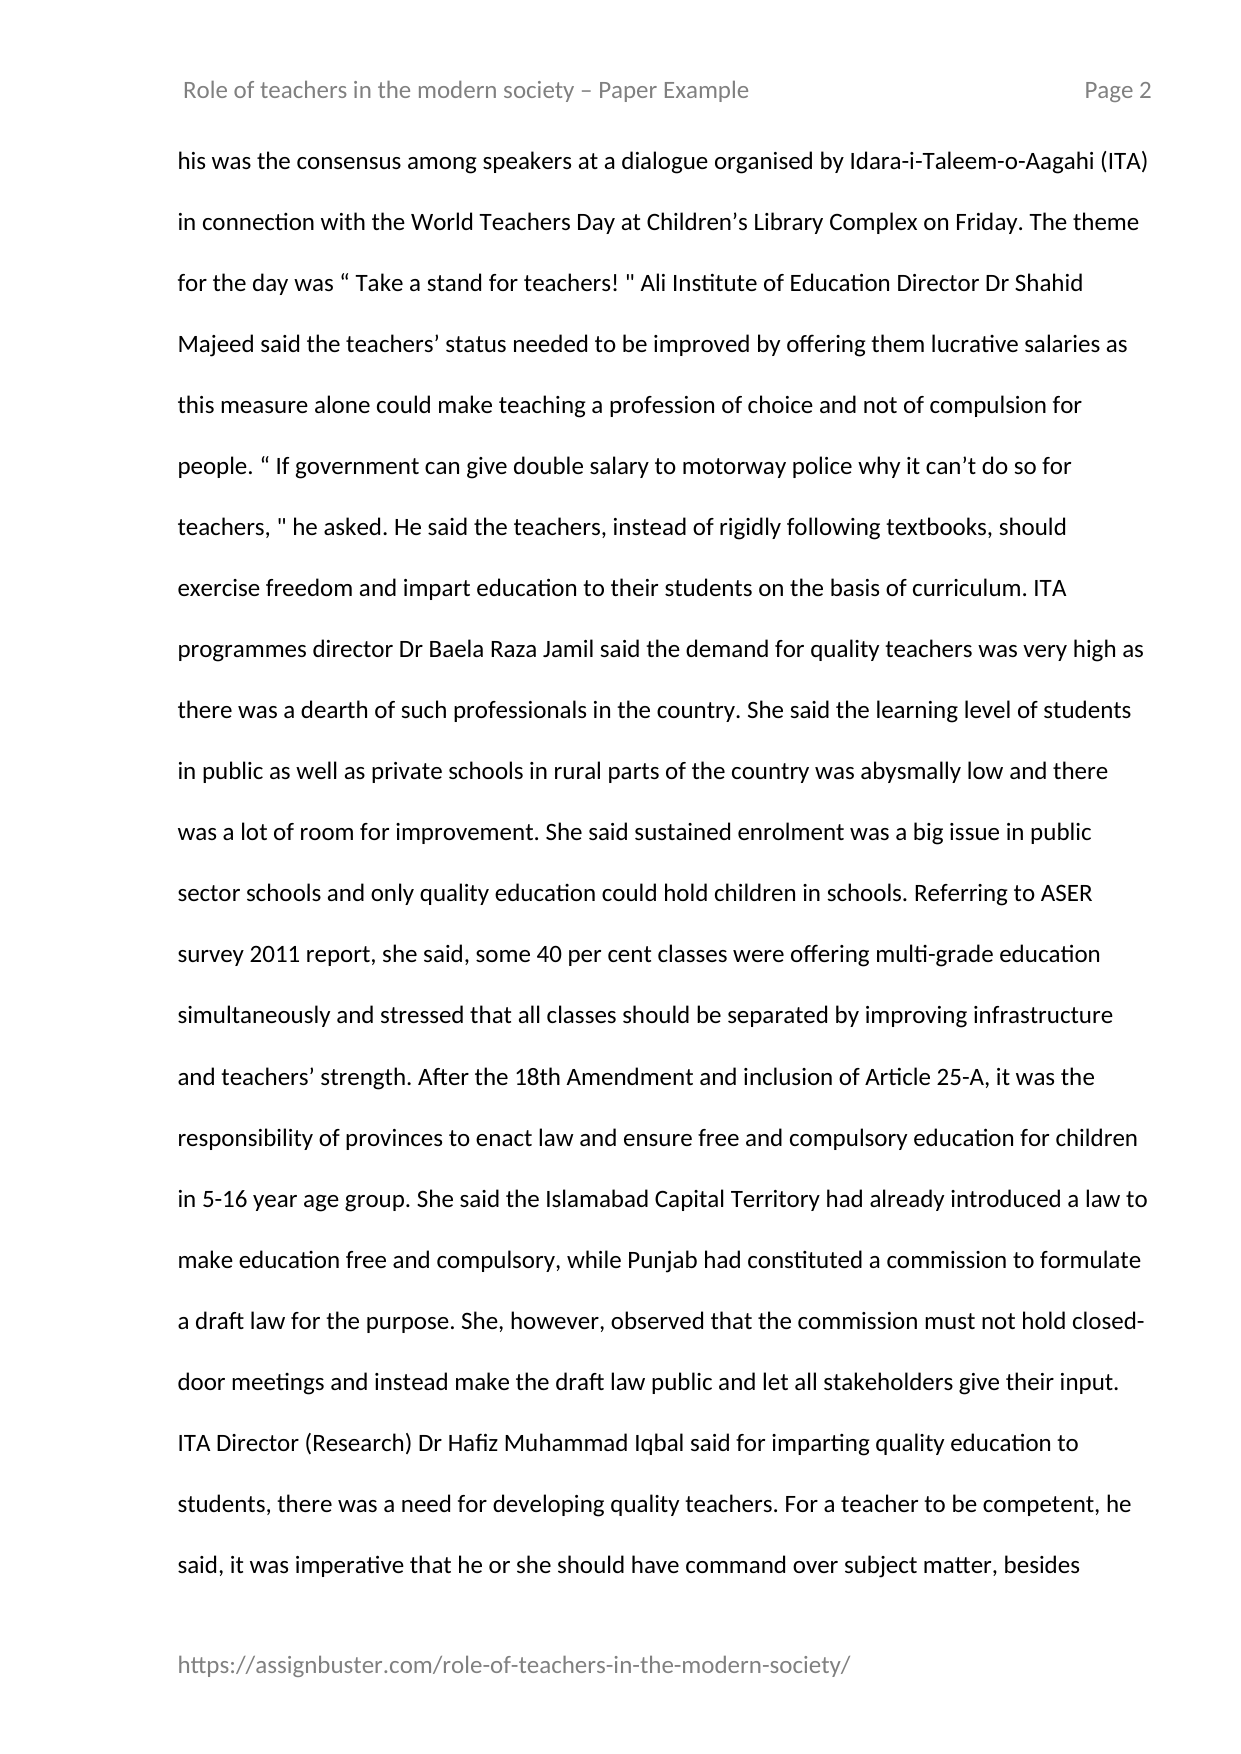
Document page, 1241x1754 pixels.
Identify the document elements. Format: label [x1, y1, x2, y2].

text [177, 145, 1152, 1579]
